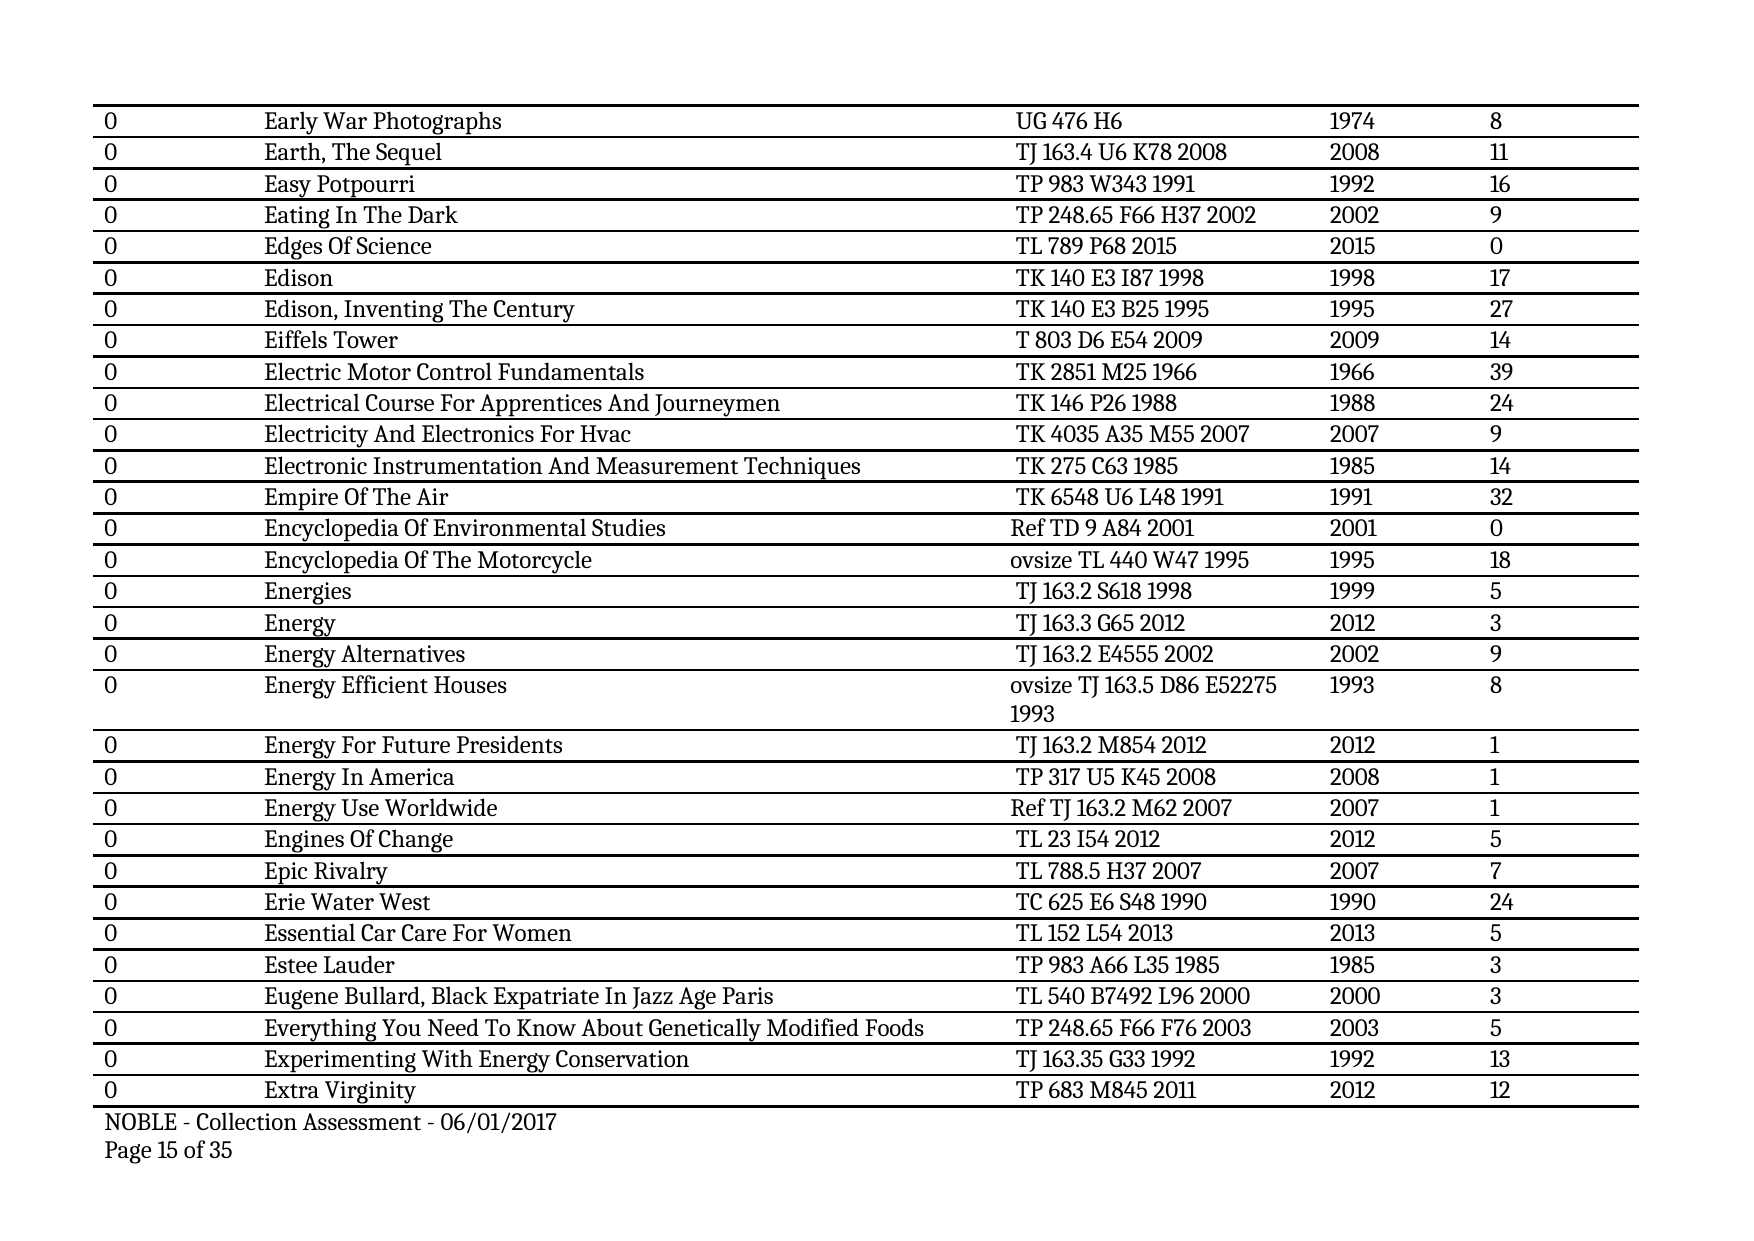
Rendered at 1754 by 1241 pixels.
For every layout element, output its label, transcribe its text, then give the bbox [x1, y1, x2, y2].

table_cell UG 476 H6 [999, 107, 1319, 136]
table_cell 0 [93, 794, 253, 823]
table_cell 5 [1479, 1013, 1638, 1042]
table_cell Encyclopedia Of The Motorcycle [253, 546, 999, 574]
table_cell TP 683 M845 2011 [999, 1076, 1319, 1105]
table_cell TP 248.65 F66 F76 2003 [999, 1013, 1319, 1042]
table_cell Energy [253, 608, 999, 637]
table_cell 0 [93, 389, 253, 418]
table_cell Extra Virginity [253, 1076, 999, 1105]
table_cell Edison, Inventing The Century [253, 295, 999, 324]
table_cell Electrical Course For Apprentices And Journeymen [253, 389, 999, 418]
table_cell 0 [93, 731, 253, 760]
table_cell TL 23 I54 2012 [999, 825, 1319, 854]
table_cell 0 [93, 358, 253, 386]
table_cell 13 [1479, 1045, 1638, 1073]
table_cell 0 [93, 671, 253, 729]
table_cell Eiffels Tower [253, 326, 999, 355]
table_cell 1999 [1319, 577, 1478, 606]
table_cell Energies [253, 577, 999, 606]
table_cell ovsize TJ 163.5 D86 E52275 1993 [999, 671, 1319, 729]
table_cell 1974 [1319, 107, 1478, 136]
table_cell 3 [1479, 608, 1638, 637]
table_cell 9 [1479, 201, 1638, 229]
table_cell 0 [93, 763, 253, 791]
table_cell 0 [93, 107, 253, 136]
table_cell 5 [1479, 577, 1638, 606]
table_cell 2015 [1319, 232, 1478, 261]
table_cell 1985 [1319, 452, 1478, 480]
table_cell TK 140 E3 B25 1995 [999, 295, 1319, 324]
table_cell 0 [93, 201, 253, 229]
table_cell 24 [1479, 888, 1638, 917]
table_cell TP 983 A66 L35 1985 [999, 951, 1319, 979]
table_cell Epic Rivalry [253, 857, 999, 885]
table_cell TL 789 P68 2015 [999, 232, 1319, 261]
table_cell 24 [1479, 389, 1638, 418]
table_cell TJ 163.35 G33 1992 [999, 1045, 1319, 1073]
table_cell Encyclopedia Of Environmental Studies [253, 515, 999, 543]
table_cell 1992 [1319, 1045, 1478, 1073]
table_cell TP 248.65 F66 H37 2002 [999, 201, 1319, 229]
table_cell Early War Photographs [253, 107, 999, 136]
table_cell 2012 [1319, 825, 1478, 854]
table_cell 0 [93, 920, 253, 948]
table_cell 39 [1479, 358, 1638, 386]
table_cell 1995 [1319, 546, 1478, 574]
table_cell 16 [1479, 170, 1638, 198]
table_cell Easy Potpourri [253, 170, 999, 198]
table_cell 0 [93, 138, 253, 167]
table_cell 0 [93, 452, 253, 480]
table_cell 2003 [1319, 1013, 1478, 1042]
table_cell 2012 [1319, 1076, 1478, 1105]
table_cell 3 [1479, 982, 1638, 1011]
table_cell 1998 [1319, 264, 1478, 292]
table_cell TL 788.5 H37 2007 [999, 857, 1319, 885]
table_cell 18 [1479, 546, 1638, 574]
table_cell 0 [93, 857, 253, 885]
table_cell 1988 [1319, 389, 1478, 418]
table_cell Estee Lauder [253, 951, 999, 979]
table_cell 2012 [1319, 731, 1478, 760]
table_cell 0 [93, 577, 253, 606]
table_cell 2012 [1319, 608, 1478, 637]
table_cell Eating In The Dark [253, 201, 999, 229]
table_cell 0 [93, 640, 253, 668]
table_cell TK 140 E3 I87 1998 [999, 264, 1319, 292]
table_cell 0 [93, 825, 253, 854]
table_cell TL 152 L54 2013 [999, 920, 1319, 948]
table_cell 1 [1479, 794, 1638, 823]
table_cell 11 [1479, 138, 1638, 167]
table_cell 17 [1479, 264, 1638, 292]
table_cell TJ 163.2 E4555 2002 [999, 640, 1319, 668]
table_cell 2007 [1319, 857, 1478, 885]
table_cell 2008 [1319, 763, 1478, 791]
table_cell TJ 163.4 U6 K78 2008 [999, 138, 1319, 167]
table_cell 0 [93, 232, 253, 261]
table_cell 0 [93, 420, 253, 449]
table_cell 1 [1479, 731, 1638, 760]
table_cell Ref TD 9 A84 2001 [999, 515, 1319, 543]
table_cell Energy Efficient Houses [253, 671, 999, 729]
table_cell Earth, The Sequel [253, 138, 999, 167]
table_cell TJ 163.3 G65 2012 [999, 608, 1319, 637]
table_cell TP 983 W343 1991 [999, 170, 1319, 198]
table_cell 9 [1479, 420, 1638, 449]
table_cell Essential Car Care For Women [253, 920, 999, 948]
table_cell 2001 [1319, 515, 1478, 543]
table_cell Energy In America [253, 763, 999, 791]
table_cell 8 [1479, 671, 1638, 729]
table_cell 0 [93, 546, 253, 574]
table_cell 0 [93, 888, 253, 917]
table_cell 2008 [1319, 138, 1478, 167]
table_cell TP 317 U5 K45 2008 [999, 763, 1319, 791]
table_cell Electronic Instrumentation And Measurement Techniques [253, 452, 999, 480]
table_cell 1995 [1319, 295, 1478, 324]
table_cell TJ 163.2 S618 1998 [999, 577, 1319, 606]
table_cell 12 [1479, 1076, 1638, 1105]
table_cell 0 [93, 483, 253, 512]
table_cell Ref TJ 163.2 M62 2007 [999, 794, 1319, 823]
table_cell TK 2851 M25 1966 [999, 358, 1319, 386]
table_cell 0 [93, 982, 253, 1011]
table_cell Empire Of The Air [253, 483, 999, 512]
table_cell 2007 [1319, 420, 1478, 449]
table_cell ovsize TL 440 W47 1995 [999, 546, 1319, 574]
table_cell 0 [93, 326, 253, 355]
table_cell Energy Use Worldwide [253, 794, 999, 823]
table_cell 3 [1479, 951, 1638, 979]
table_cell 1990 [1319, 888, 1478, 917]
table_cell 32 [1479, 483, 1638, 512]
table_cell 0 [1479, 232, 1638, 261]
table_cell 0 [93, 1013, 253, 1042]
table_cell 0 [93, 295, 253, 324]
table_cell Energy Alternatives [253, 640, 999, 668]
table_cell 0 [93, 951, 253, 979]
table_cell 9 [1479, 640, 1638, 668]
table_cell 2000 [1319, 982, 1478, 1011]
table_cell 27 [1479, 295, 1638, 324]
table_cell TK 6548 U6 L48 1991 [999, 483, 1319, 512]
table_cell Eugene Bullard, Black Expatriate In Jazz Age Paris [253, 982, 999, 1011]
table_cell TL 540 B7492 L96 2000 [999, 982, 1319, 1011]
table_cell TJ 163.2 M854 2012 [999, 731, 1319, 760]
table_cell Edges Of Science [253, 232, 999, 261]
table_cell Experimenting With Energy Conservation [253, 1045, 999, 1073]
table_cell T 803 D6 E54 2009 [999, 326, 1319, 355]
table_cell 2002 [1319, 201, 1478, 229]
table_cell Electric Motor Control Fundamentals [253, 358, 999, 386]
table_cell 1993 [1319, 671, 1478, 729]
table_cell 0 [93, 515, 253, 543]
table_cell Electricity And Electronics For Hvac [253, 420, 999, 449]
table_cell 1992 [1319, 170, 1478, 198]
table_cell Everything You Need To Know About Genetically Modified Foods [253, 1013, 999, 1042]
table_cell TC 625 E6 S48 1990 [999, 888, 1319, 917]
table_cell 0 [93, 1076, 253, 1105]
table_cell Erie Water West [253, 888, 999, 917]
table_cell 5 [1479, 920, 1638, 948]
table_cell 7 [1479, 857, 1638, 885]
table_cell 0 [93, 608, 253, 637]
table_cell 1 [1479, 763, 1638, 791]
table_cell 8 [1479, 107, 1638, 136]
table_cell Edison [253, 264, 999, 292]
table_cell 1985 [1319, 951, 1478, 979]
table_cell 14 [1479, 452, 1638, 480]
table_cell TK 275 C63 1985 [999, 452, 1319, 480]
table_cell 1991 [1319, 483, 1478, 512]
table_cell TK 146 P26 1988 [999, 389, 1319, 418]
table_cell 0 [93, 1045, 253, 1073]
table_cell 0 [93, 264, 253, 292]
table_cell 1966 [1319, 358, 1478, 386]
table_cell 0 [93, 170, 253, 198]
table_cell 14 [1479, 326, 1638, 355]
table_cell 0 [1479, 515, 1638, 543]
table_cell 5 [1479, 825, 1638, 854]
table_cell 2007 [1319, 794, 1478, 823]
table_cell 2002 [1319, 640, 1478, 668]
table_cell Energy For Future Presidents [253, 731, 999, 760]
table_cell 2013 [1319, 920, 1478, 948]
table_cell Engines Of Change [253, 825, 999, 854]
table_cell 2009 [1319, 326, 1478, 355]
table_cell TK 4035 A35 M55 2007 [999, 420, 1319, 449]
